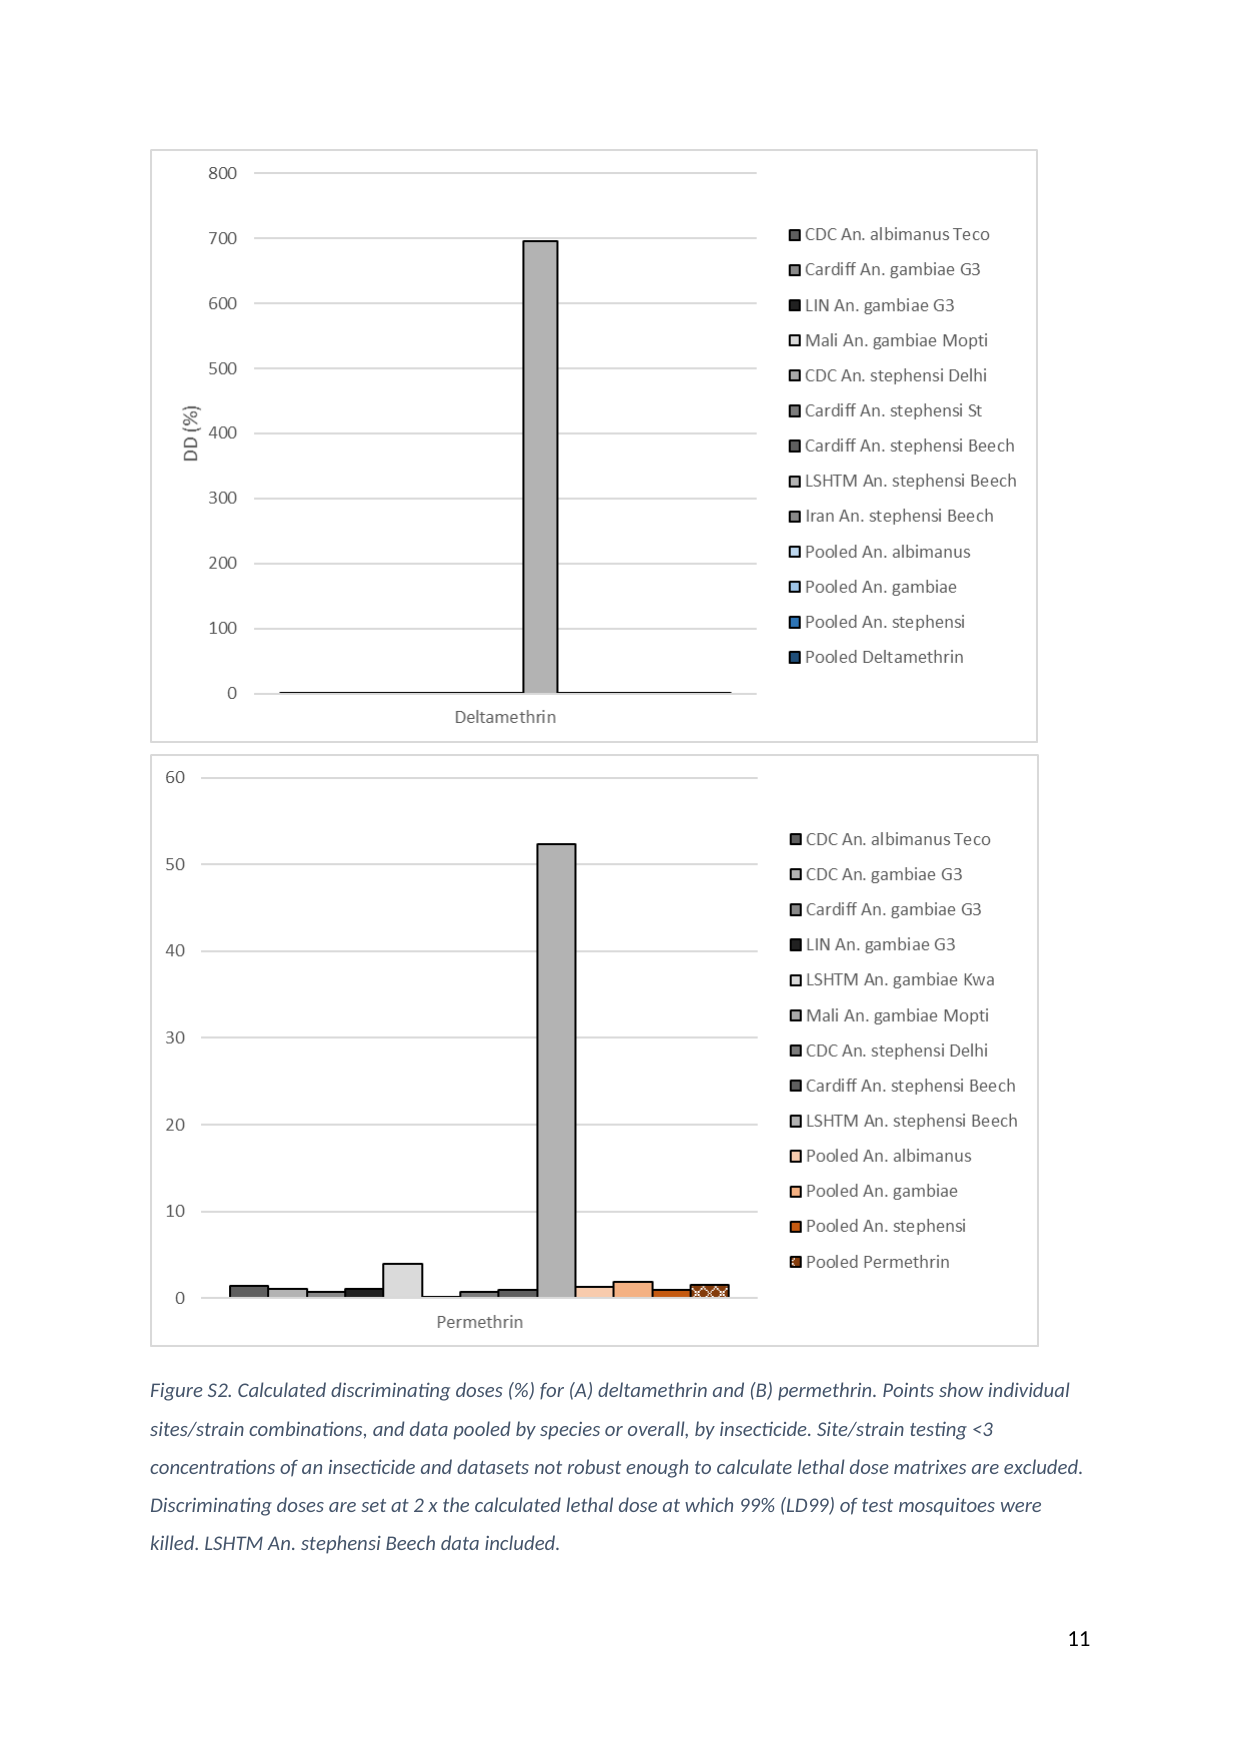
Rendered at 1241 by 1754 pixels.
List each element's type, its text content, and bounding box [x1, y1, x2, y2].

picture [150, 754, 1039, 1347]
text Figure S2. Calculated discriminating doses (%) for (A) deltamethrin and (B) permethrin. Points show individual sites/strain combinations, and data pooled by species or overall, by insecticide. Site/strain testing <3 concentrations of an insecticide and datasets not robust enough to calculate lethal dose matrixes are excluded. Discriminating doses are set at 2 x the calculated lethal dose at which 99% (LD99) of test mosquitoes were killed. LSHTM An. stephensi Beech data included. [150, 1378, 1090, 1556]
picture [150, 149, 1038, 743]
